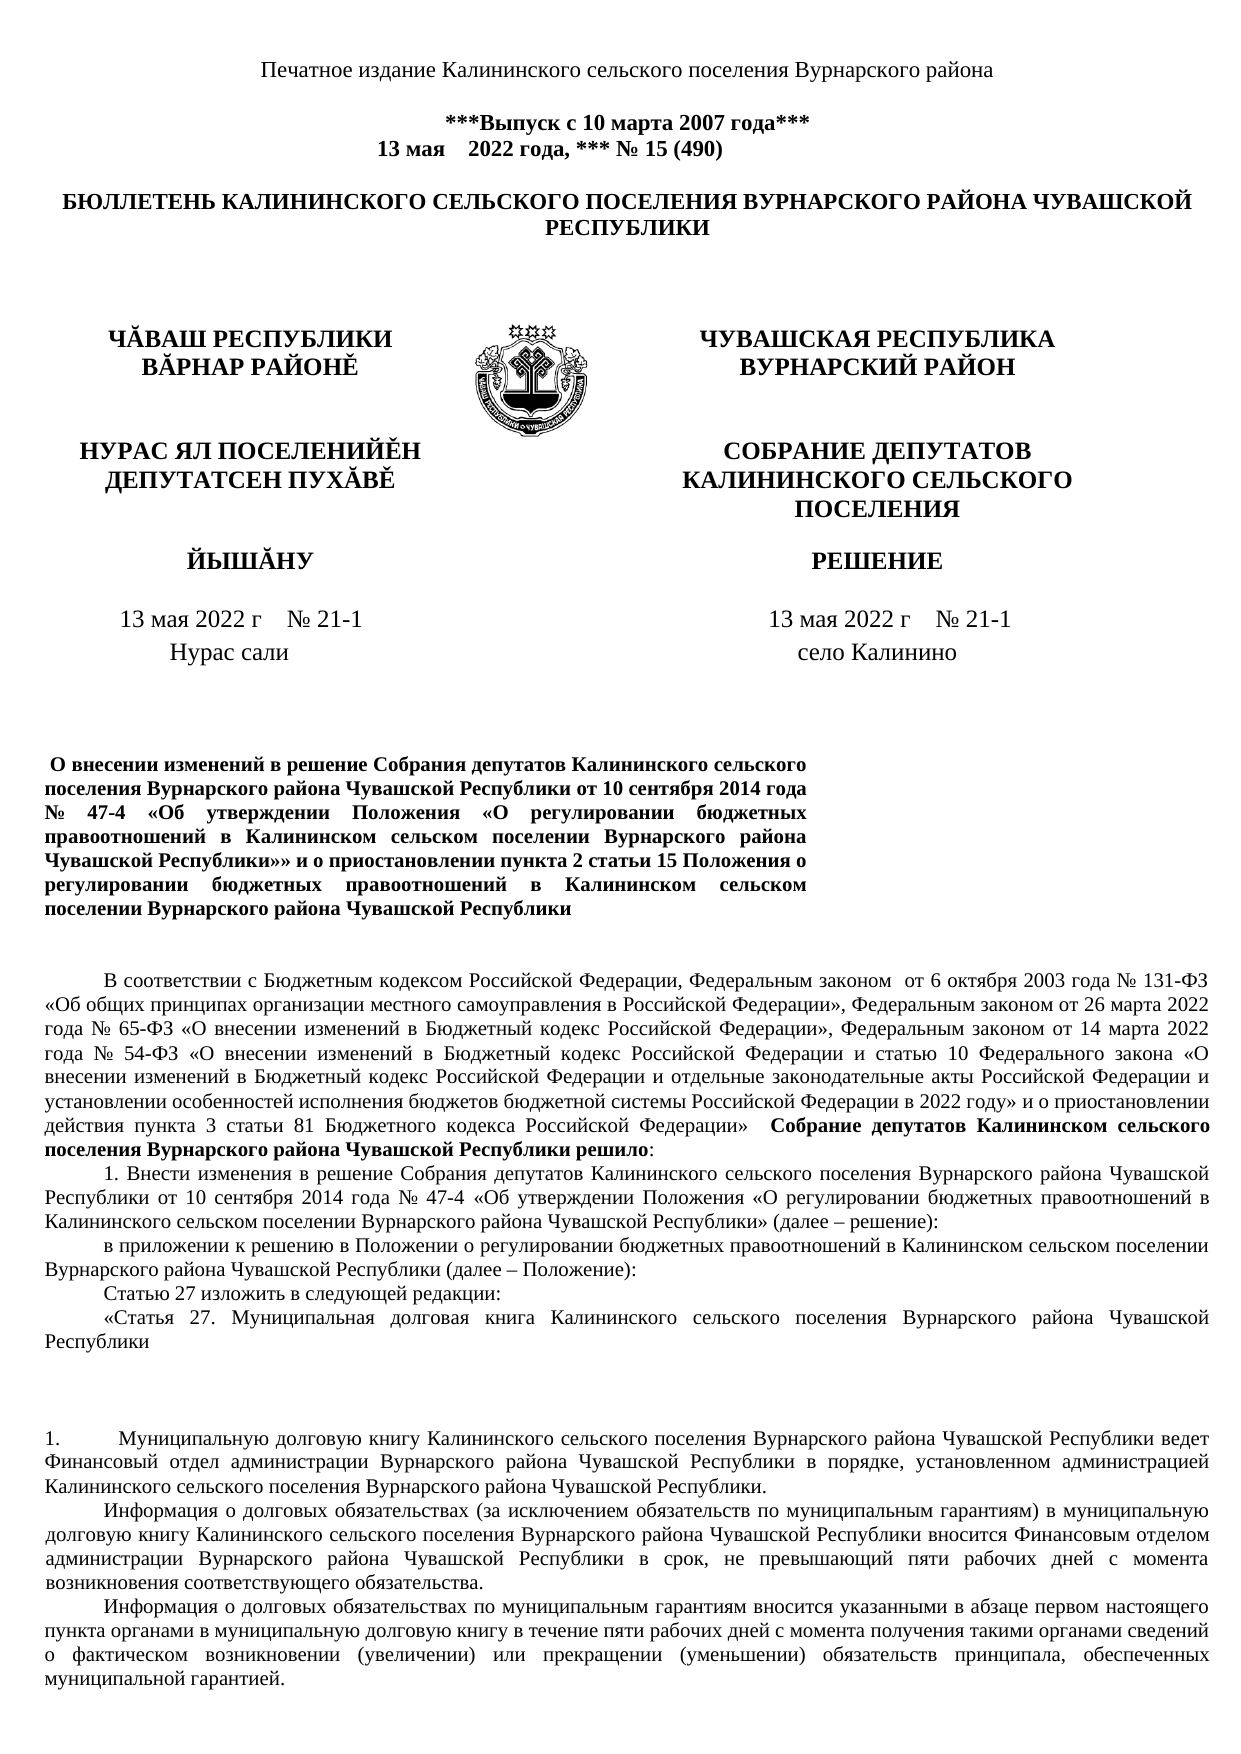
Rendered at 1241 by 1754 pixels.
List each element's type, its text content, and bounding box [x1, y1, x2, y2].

list Муниципальную долговую книгу Калининского сельского поселения Вурнарского района Чувашской Республики ведет Финансовый отдел администрации Вурнарского района Чувашской Республики в порядке, установленном администрацией Калининского сельского поселения Вурнарского района Чувашской Республики. [44, 1425, 1211, 1498]
text «Статья 27. Муниципальная долговая книга Калининского сельского поселения Вурнарского района Чувашской Республики [44, 1305, 1211, 1353]
table_header ЧУВАШСКАЯ РЕСПУБЛИКА ВУРНАРСКИЙ РАЙОН [588, 324, 1166, 436]
table_header ЧĂВАШ РЕСПУБЛИКИ ВĂРНАР РАЙОНĚ [33, 324, 467, 436]
picture [474, 323, 588, 437]
text О внесении изменений в решение Собрания депутатов Калининского сельского поселения Вурнарского района Чувашской Республики от 10 сентября 2014 года № 47-4 «Об утверждении Положения «О регулировании бюджетных правоотношений в Калининском сельском поселении Вурнарского района Чувашской Республики»» и о приостановлении пункта 2 статьи 15 Положения о регулировании бюджетных правоотношений в Калининском сельском поселении Вурнарского района Чувашской Республики [44, 752, 807, 920]
text в приложении к решению в Положении о регулировании бюджетных правоотношений в Калининском сельском поселении Вурнарского района Чувашской Республики (далее – Положение): [44, 1233, 1211, 1281]
text Информация о долговых обязательствах по муниципальным гарантиям вносится указанными в абзаце первом настоящего пункта органами в муниципальную долговую книгу в течение пяти рабочих дней с момента получения такими органами сведений о фактическом возникновении (увеличении) или прекращении (уменьшении) обязательств принципала, обеспеченных муниципальной гарантией. [44, 1594, 1211, 1690]
table_cell НУРАС ЯЛ ПОСЕЛЕНИЙĚН ДЕПУТАТСЕН ПУХĂВĚ ЙЫШĂНУ 13 мая 2022 г № 21-1 Нурас сали [33, 436, 467, 723]
text Информация о долговых обязательствах (за исключением обязательств по муниципальным гарантиям) в муниципальную долговую книгу Калининского сельского поселения Вурнарского района Чувашской Республики вносится Финансовым отделом администрации Вурнарского района Чувашской Республики в срок, не превышающий пяти рабочих дней с момента возникновения соответствующего обязательства. [45, 1498, 1211, 1594]
table_cell СОБРАНИЕ ДЕПУТАТОВ КАЛИНИНСКОГО СЕЛЬСКОГО ПОСЕЛЕНИЯ РЕШЕНИЕ 13 мая 2022 г № 21-1 село Калинино [588, 436, 1166, 723]
text В соответствии с Бюджетным кодексом Российской Федерации, Федеральным законом от 6 октября 2003 года № 131-ФЗ «Об общих принципах организации местного самоуправления в Российской Федерации», Федеральным законом от 26 марта 2022 года № 65-ФЗ «О внесении изменений в Бюджетный кодекс Российской Федерации», Федеральным законом от 14 марта 2022 года № 54-ФЗ «О внесении изменений в Бюджетный кодекс Российской Федерации и статью 10 Федерального закона «О внесении изменений в Бюджетный кодекс Российской Федерации и отдельные законодательные акты Российской Федерации и установлении особенностей исполнения бюджетов бюджетной системы Российской Федерации в 2022 году» и о приостановлении действия пункта 3 статьи 81 Бюджетного кодекса Российской Федерации» Собрание депутатов Калининском сельского поселения Вурнарского района Чувашской Республики решило: [44, 968, 1211, 1161]
text 1. Внести изменения в решение Собрания депутатов Калининского сельского поселения Вурнарского района Чувашской Республики от 10 сентября 2014 года № 47-4 «Об утверждении Положения «О регулировании бюджетных правоотношений в Калининского сельском поселении Вурнарского района Чувашской Республики» (далее – решение): [44, 1161, 1211, 1233]
text ***Выпуск с 10 марта 2007 года*** [44, 109, 1211, 135]
text БЮЛЛЕТЕНЬ КАЛИНИНСКОГО СЕЛЬСКОГО ПОСЕЛЕНИЯ ВУРНАРСКОГО РАЙОНА ЧУВАШСКОЙ РЕСПУБЛИКИ [44, 188, 1211, 241]
text Печатное издание Калининского сельского поселения Вурнарского района [44, 56, 1211, 82]
text 13 мая 2022 года, *** № 15 (490) [44, 135, 1211, 162]
text Статью 27 изложить в следующей редакции: [44, 1281, 1211, 1305]
table_header [467, 324, 588, 723]
